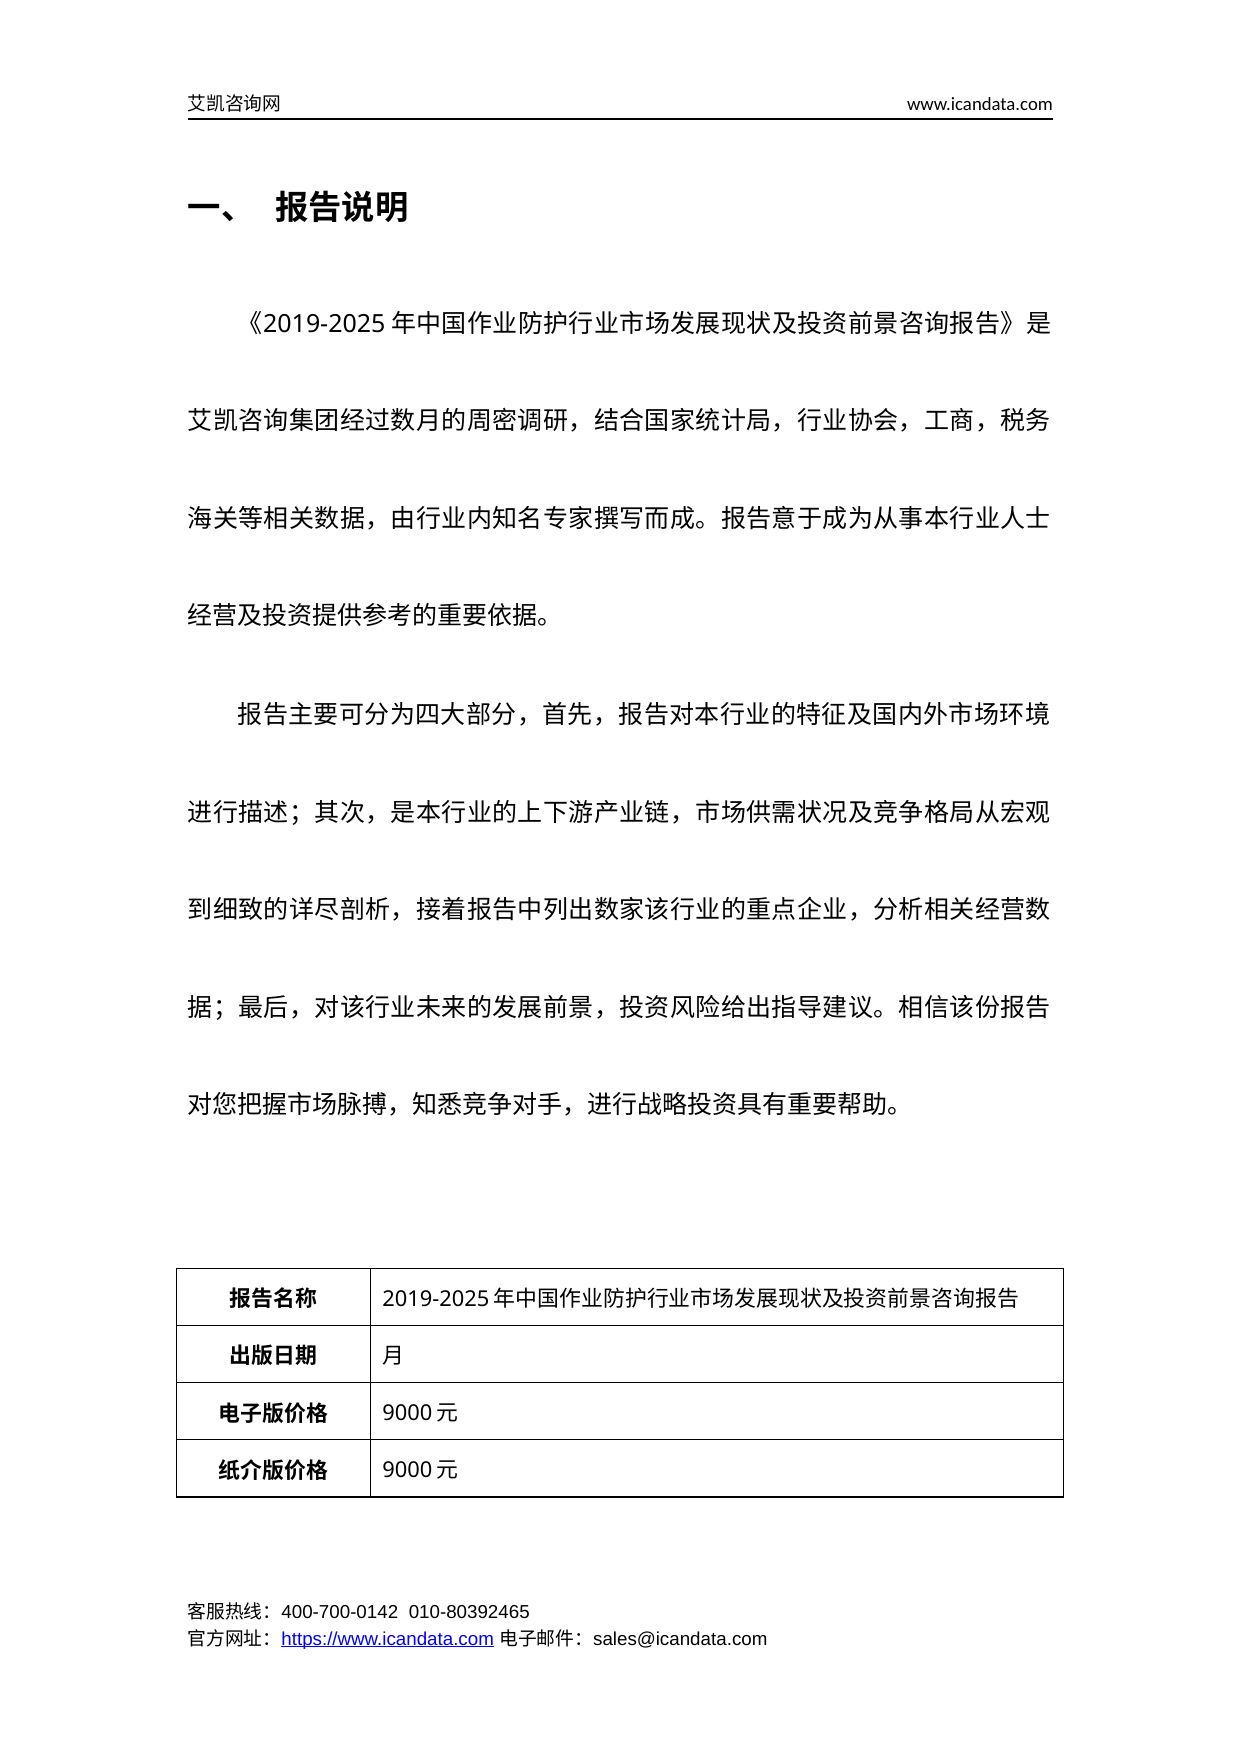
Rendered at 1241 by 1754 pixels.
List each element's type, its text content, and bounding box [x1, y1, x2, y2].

table_header 2019-2025年中国作业防护行业市场发展现状及投资前景咨询报告 [371, 1269, 1063, 1325]
subtitle 报告说明 [187, 172, 1053, 237]
table_cell 9000元 [371, 1440, 1063, 1496]
table_cell 纸介版价格 [177, 1440, 370, 1496]
table_cell 出版日期 [177, 1326, 370, 1382]
table_header 报告名称 [177, 1269, 370, 1325]
table_cell 电子版价格 [177, 1383, 370, 1439]
text 报告主要可分为四大部分，首先，报告对本行业的特征及国内外市场环境进行描述；其次，是本行业的上下游产业链，市场供需状况及竞争格局从宏观到细致的详尽剖析，接着报告中列出数家该行业的重点企业，分析相关经营数据；最后，对该行业未来的发展前景，投资风险给出指导建议。相信该份报告对您把握市场脉搏，知悉竞争对手，进行战略投资具有重要帮助。 [187, 681, 1053, 1136]
table_cell 月 [371, 1326, 1063, 1382]
table_cell 9000元 [371, 1383, 1063, 1439]
text 《2019-2025年中国作业防护行业市场发展现状及投资前景咨询报告》是艾凯咨询集团经过数月的周密调研，结合国家统计局，行业协会，工商，税务海关等相关数据，由行业内知名专家撰写而成。报告意于成为从事本行业人士经营及投资提供参考的重要依据。 [187, 289, 1053, 646]
